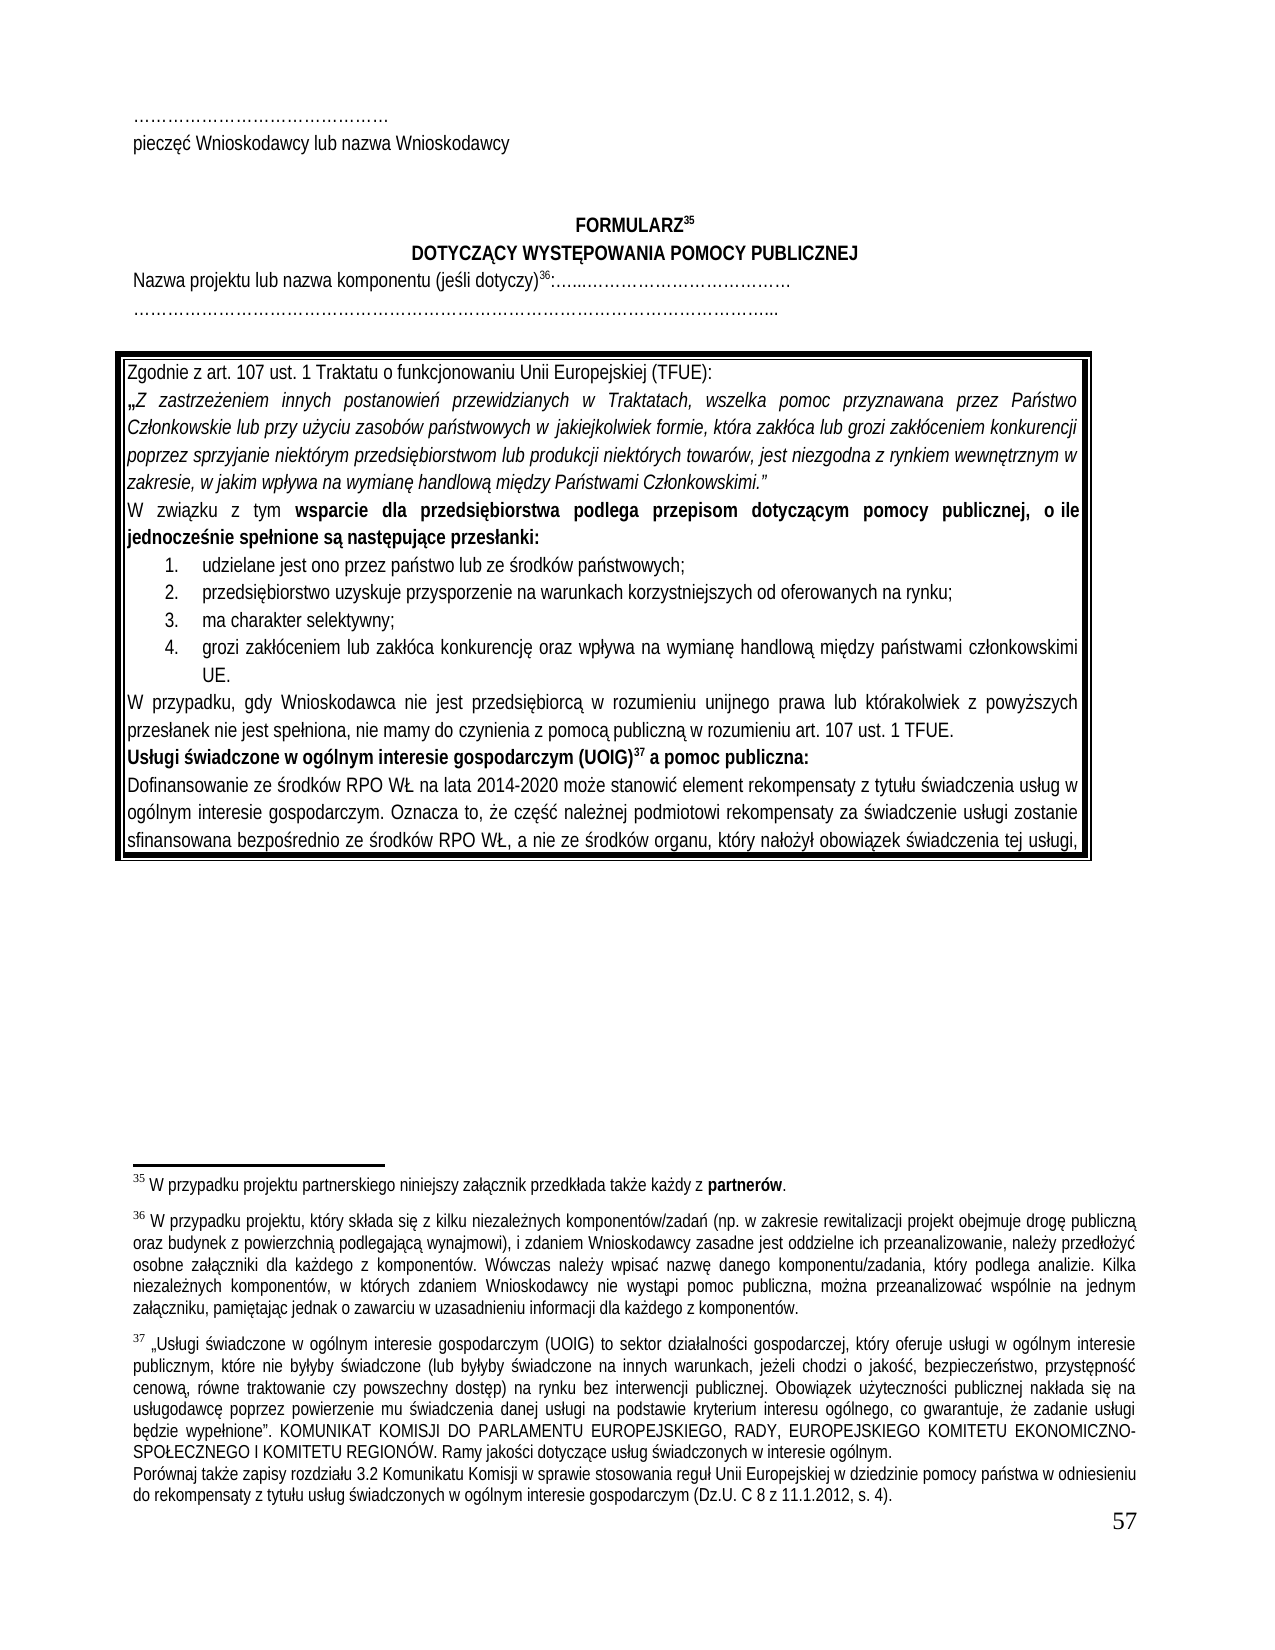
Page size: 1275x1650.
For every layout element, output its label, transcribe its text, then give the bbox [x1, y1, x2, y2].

text …………………………………………………………………………………………………... [133, 296, 1137, 320]
text FORMULARZ [133, 213, 1137, 237]
text Nazwa projektu lub nazwa komponentu (jeśli dotyczy):…...……………………………… [133, 268, 1137, 292]
text ……………………………………… [133, 103, 1137, 127]
text pieczęć Wnioskodawcy lub nazwa Wnioskodawcy [133, 131, 1137, 155]
text DOTYCZĄCY WYSTĘPOWANIA POMOCY PUBLICZNEJ [133, 241, 1137, 265]
table_header Zgodnie z art. 107 ust. 1 Traktatu o funkcjonowaniu Unii Europejskiej (TFUE): „Z zastrzeżeniem innych postanowień przewidzianych w Traktatach, wszelka pomoc przyznawana przez Państwo Członkowskie lub przy użyciu zasobów państwowych w jakiejkolwiek formie, która zakłóca lub grozi zakłóceniem konkurencji poprzez sprzyjanie niektórym przedsiębiorstwom lub produkcji niektórych towarów, jest niezgodna z rynkiem wewnętrznym w zakresie, w jakim wpływa na wymianę handlową między Państwami Członkowskimi.” W związku z tym wsparcie dla przedsiębiorstwa podlega przepisom dotyczącym pomocy publicznej, o ile jednocześnie spełnione są następujące przesłanki: udzielane jest ono przez państwo lub ze środków państwowych; przedsiębiorstwo uzyskuje przysporzenie na warunkach korzystniejszych od oferowanych na rynku; ma charakter selektywny; grozi zakłóceniem lub zakłóca konkurencję oraz wpływa na wymianę handlową między państwami członkowskimi UE. W przypadku, gdy Wnioskodawca nie jest przedsiębiorcą w rozumieniu unijnego prawa lub którakolwiek z powyższych przesłanek nie jest spełniona, nie mamy do czynienia z pomocą publiczną w rozumieniu art. 107 ust. 1 TFUE. Usługi świadczone w ogólnym interesie gospodarczym (UOIG) a pomoc publiczna: Dofinansowanie ze środków RPO WŁ na lata 2014-2020 może stanowić element rekompensaty z tytułu świadczenia usług w ogólnym interesie gospodarczym. Oznacza to, że część należnej podmiotowi rekompensaty za świadczenie usługi zostanie sfinansowana bezpośrednio ze środków RPO WŁ, a nie ze środków organu, który nałożył obowiązek świadczenia tej usługi, lub też część należnej rekompensaty zostanie przekazana podmiotowi w formie majątku wytworzonego z udziałem dofinansowania z RPO WŁ. Niniejszy załącznik ma pomóc w określeniu czy rekompensata za świadczenie usługi w ogólnym interesie gospodarczym stanowi pomoc publiczną. W wyroku wydanym w sprawie Altmark Trans GmbH i Regierungspräsidium Magdeburg przeciwko Nahverkehrsgesellschaft Altmark GmbH (Altmark) (Sprawa C-280/00 Altmark) Trybunał Sprawiedliwości Unii Europejskiej orzekł, że rekompensata z tytułu świadczenia usług publicznych nie stanowi pomocy państwa w rozumieniu art. 107 TFUE, pod warunkiem łącznego spełnienia czterech kryteriów: 1) przedsiębiorstwo będące beneficjentem powinno być rzeczywiście obciążone wykonaniem zobowiązań do świadczenia usług publicznych i zobowiązania te powinny być jasno określone; 2) parametry, na podstawie których obliczona jest rekompensata, muszą być wcześniej ustalone w sposób obiektywny i przejrzysty; 3) rekompensata nie może przekraczać kwoty niezbędnej do pokrycia całości lub części kosztów poniesionych w celu wykonania zobowiązań do świadczenia usług publicznych, przy uwzględnieniu związanych z nimi przychodów oraz rozsądnego zysku; 4) jeżeli wybór przedsiębiorstwa, któremu ma zostać powierzone wykonywanie zobowiązań do świadczenia usług publicznych, nie został w danym wypadku dokonany w ramach procedury udzielania zamówień publicznych, pozwalającej na wyłonienie kandydata zdolnego do świadczenia tych usług po najniższym koszcie dla danej społeczności, poziom koniecznej rekompensaty powinien zostać ustalony na podstawie analizy kosztów, jakie poniosłoby przeciętne przedsiębiorstwo, prawidłowo zarządzane i wyposażone. W przypadku spełnienia tych czterech kryteriów rekompensata z tytułu świadczenia usług publicznych nie stanowi pomocy publicznej. Jeżeli którekolwiek z ww. czterech kryteriów nie jest spełnione, a jednocześnie są spełnione ogólne kryteria zastosowania art. 107 ust. 1 TFUE, rekompensata z tytułu świadczenia usług publicznych stanowi pomoc publiczną. W przypadku gdy rekompensata stanowi pomoc publiczną, art. 106 TFUE oraz - w odniesieniu do transportu drogowego - art. 93 TFUE uprawniają Komisję Europejską do uznania rekompensat z tytułu usług świadczonych w ogólnym interesie gospodarczym za zgodne z rynkiem wewnętrznym. [125, 360, 1082, 852]
